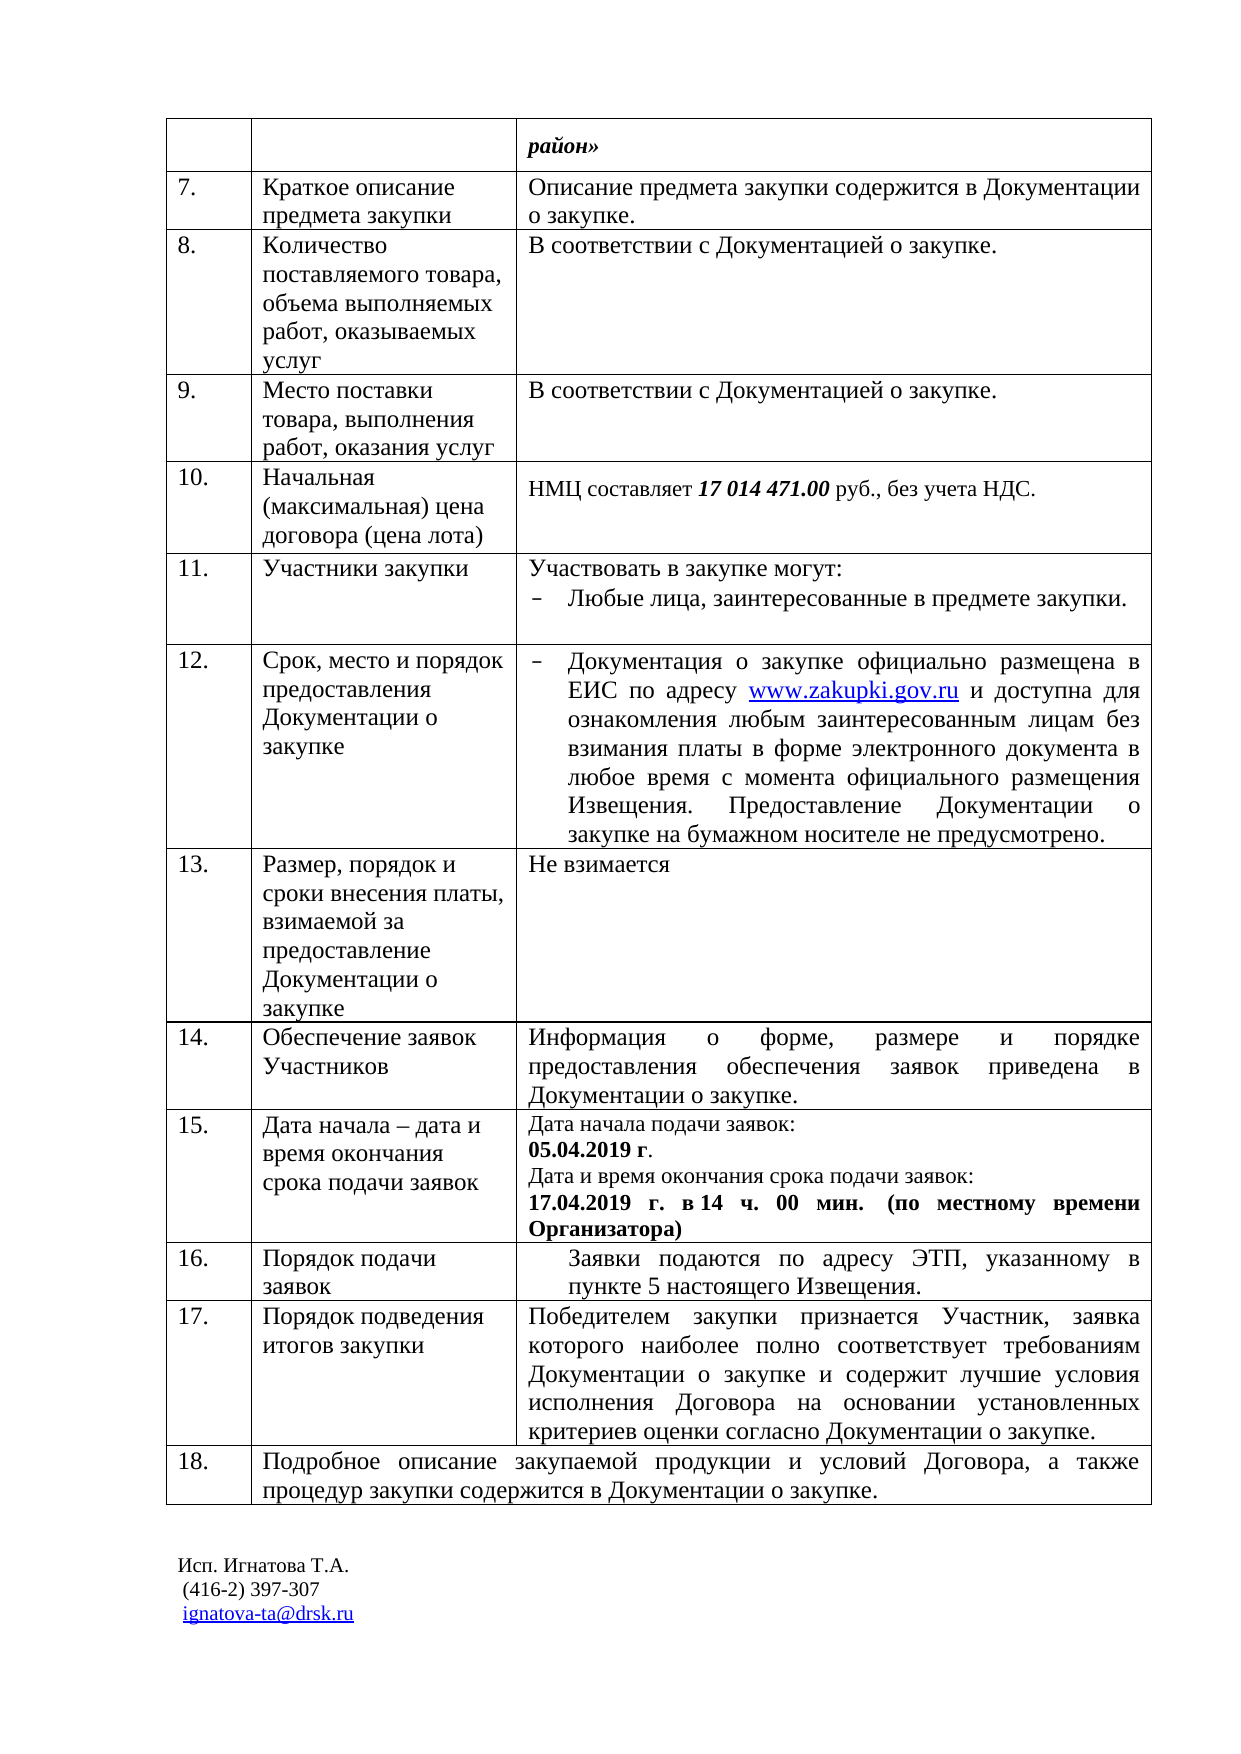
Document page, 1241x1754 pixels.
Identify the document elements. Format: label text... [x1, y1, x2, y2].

table_cell Участники закупки [252, 554, 516, 644]
table_cell Размер, порядок и сроки внесения платы, взимаемой за предоставление Документации о закупке [252, 849, 516, 1021]
table_cell Подробное описание закупаемой продукции и условий Договора, а также процедур закупки содержится в Документации о закупке. [252, 1446, 1151, 1503]
table_cell Обеспечение заявок Участников [252, 1023, 516, 1109]
table_cell Порядок подачи заявок [252, 1243, 516, 1300]
table_cell Информация о форме, размере и порядке предоставления обеспечения заявок приведена в Документации о закупке. [517, 1023, 1151, 1109]
table_cell Участвовать в закупке могут: Любые лица, заинтересованные в предмете закупки. [517, 554, 1151, 644]
table_cell Победителем закупки признается Участник, заявка которого наиболее полно соответствует требованиям Документации о закупке и содержит лучшие условия исполнения Договора на основании установленных критериев оценки согласно Документации о закупке. [517, 1301, 1151, 1445]
table_cell [167, 230, 251, 374]
table_cell [167, 1023, 251, 1109]
table_cell [167, 1446, 251, 1503]
table_cell [167, 462, 251, 552]
table_cell Документация о закупке официально размещена в ЕИС по адресу www.zakupki.gov.ru и доступна для ознакомления любым заинтересованным лицам без взимания платы в форме электронного документа в любое время с момента официального размещения Извещения. Предоставление Документации о закупке на бумажном носителе не предусмотрено. [517, 645, 1151, 848]
table_cell [167, 1110, 251, 1242]
table_cell В соответствии с Документацией о закупке. [517, 230, 1151, 374]
table_cell [167, 172, 251, 229]
table_cell Количество поставляемого товара, объема выполняемых работ, оказываемых услуг [252, 230, 516, 374]
text (416-2) 397-307 [177, 1577, 1152, 1601]
table_cell [167, 849, 251, 1021]
table_cell Место поставки товара, выполнения работ, оказания услуг [252, 375, 516, 461]
table_cell [167, 375, 251, 461]
table_cell Дата начала подачи заявок: 05.04.2019 г. Дата и время окончания срока подачи заявок: 17.04.2019 г. в 14 ч. 00 мин. (по местному времени Организатора) [517, 1110, 1151, 1242]
table_cell Порядок подведения итогов закупки [252, 1301, 516, 1445]
table_cell [167, 119, 251, 171]
table_cell [167, 645, 251, 848]
table_cell Дата начала – дата и время окончания срока подачи заявок [252, 1110, 516, 1242]
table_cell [517, 119, 1151, 171]
table_cell [167, 1301, 251, 1445]
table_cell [252, 119, 516, 171]
table_cell Заявки подаются по адресу ЭТП, указанному в пункте 5 настоящего Извещения. [517, 1243, 1151, 1300]
table_cell НМЦ составляет 17 014 471.00 руб., без учета НДС. [517, 462, 1151, 552]
table_cell В соответствии с Документацией о закупке. [517, 375, 1151, 461]
table_cell [167, 554, 251, 644]
table_cell Не взимается [517, 849, 1151, 1021]
table_cell [167, 1243, 251, 1300]
text Исп. Игнатова Т.А. [177, 1553, 1152, 1577]
text ignatova-ta@drsk.ru [177, 1601, 1152, 1625]
table_cell Начальная (максимальная) цена договора (цена лота) [252, 462, 516, 552]
table_cell Описание предмета закупки содержится в Документации о закупке. [517, 172, 1151, 229]
table_cell Срок, место и порядок предоставления Документации о закупке [252, 645, 516, 848]
table_cell Краткое описание предмета закупки [252, 172, 516, 229]
